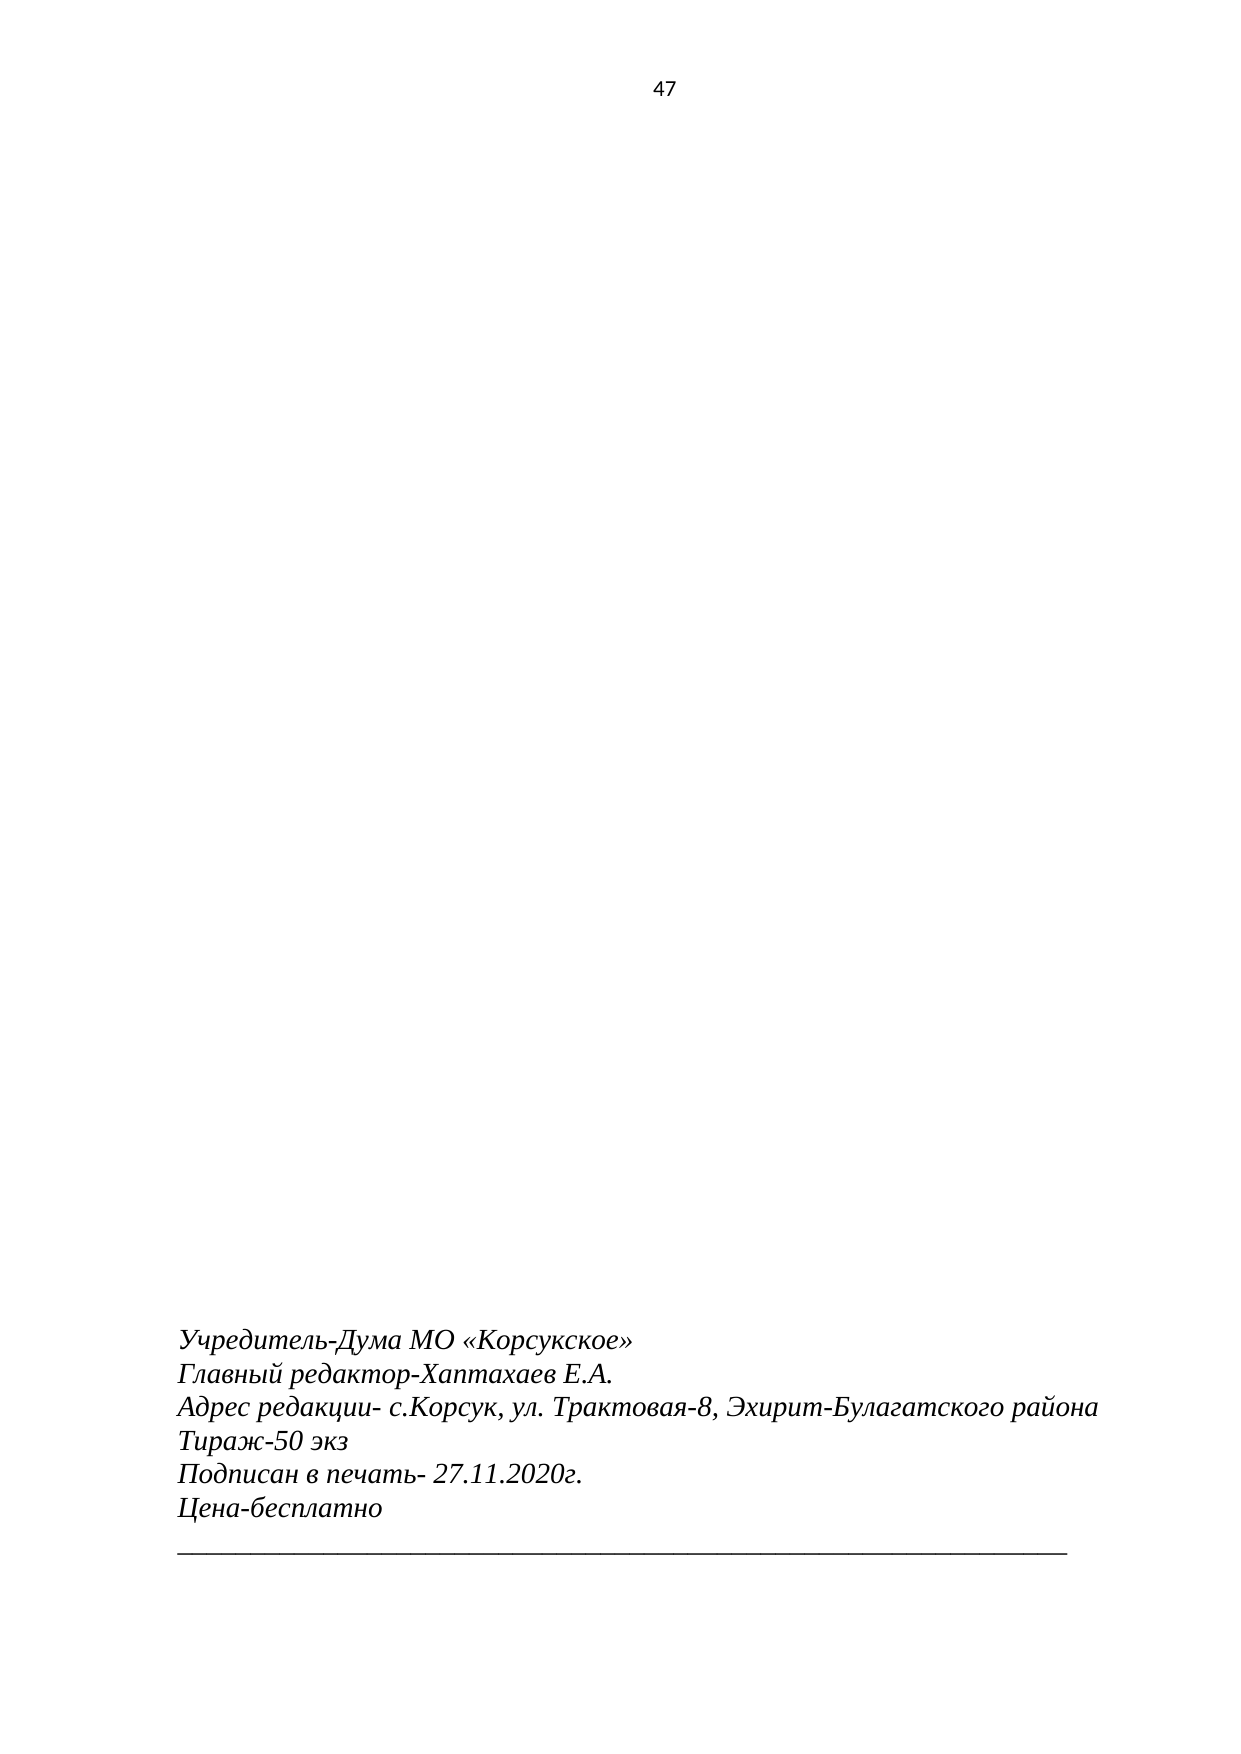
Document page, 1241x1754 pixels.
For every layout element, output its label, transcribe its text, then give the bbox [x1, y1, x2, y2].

text Тираж-50 экз [177, 1423, 1152, 1457]
text Главный редактор-Хаптахаев Е.А. [177, 1356, 1152, 1389]
text _____________________________________________________________ [177, 1524, 1152, 1557]
text Цена-бесплатно [177, 1490, 1152, 1524]
text Подписан в печать- 27.11.2020г. [177, 1457, 1152, 1490]
text Учредитель-Дума МО «Корсукское» [177, 1322, 1152, 1356]
text Адрес редакции- с.Корсук, ул. Трактовая-8, Эхирит-Булагатского района [177, 1389, 1152, 1423]
